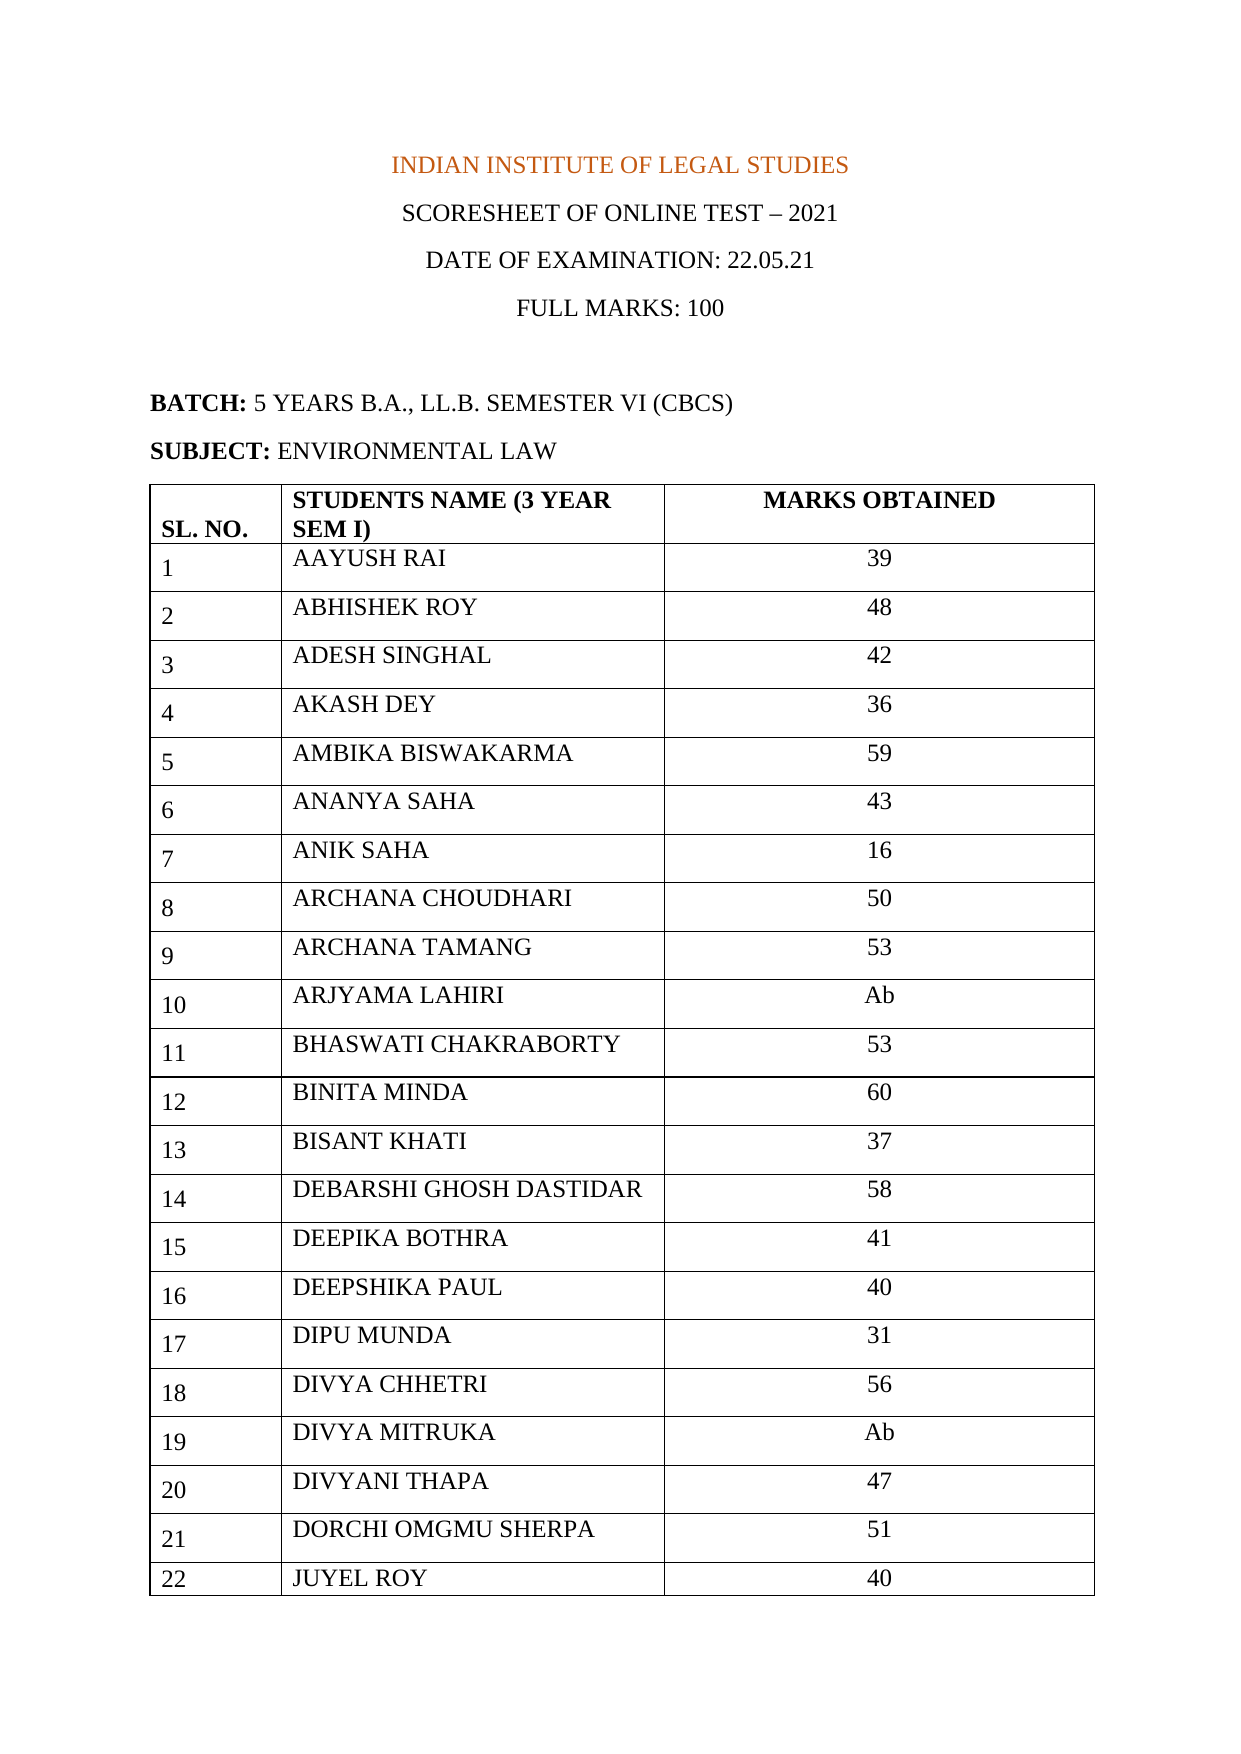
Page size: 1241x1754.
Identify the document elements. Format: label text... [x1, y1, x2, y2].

text SCORESHEET OF ONLINE TEST – 2021 [150, 198, 1090, 226]
table_cell AKASH DEY [282, 689, 664, 737]
table_cell 40 [665, 1272, 1094, 1319]
table_cell 47 [665, 1466, 1094, 1513]
table_cell Ab [665, 1417, 1094, 1465]
table_cell 50 [665, 883, 1094, 931]
text DATE OF EXAMINATION: 22.05.21 [150, 245, 1090, 274]
text INDIAN INSTITUTE OF LEGAL STUDIES [150, 150, 1090, 179]
table_cell DIVYANI THAPA [282, 1466, 664, 1513]
table_cell BINITA MINDA [282, 1078, 664, 1125]
table_cell 53 [665, 932, 1094, 979]
table_cell 2 [151, 592, 281, 639]
table_cell 15 [151, 1223, 281, 1271]
table_cell 41 [665, 1223, 1094, 1271]
table_cell 11 [151, 1029, 281, 1076]
table_cell 31 [665, 1320, 1094, 1368]
table_cell 51 [665, 1514, 1094, 1562]
table_cell 9 [151, 932, 281, 979]
table_cell 42 [665, 641, 1094, 688]
table_cell 10 [151, 980, 281, 1028]
table_cell ABHISHEK ROY [282, 592, 664, 639]
table_cell 53 [665, 1029, 1094, 1076]
table_cell 6 [151, 786, 281, 834]
table_cell ARJYAMA LAHIRI [282, 980, 664, 1028]
table_cell 3 [151, 641, 281, 688]
table_cell 37 [665, 1126, 1094, 1173]
table_cell 60 [665, 1078, 1094, 1125]
table_cell 21 [151, 1514, 281, 1562]
table_header MARKS OBTAINED [665, 485, 1094, 542]
table_cell 22 [151, 1563, 281, 1595]
table_cell ADESH SINGHAL [282, 641, 664, 688]
text FULL MARKS: 100 [150, 293, 1090, 322]
table_cell BHASWATI CHAKRABORTY [282, 1029, 664, 1076]
table_cell 5 [151, 738, 281, 785]
table_cell DIPU MUNDA [282, 1320, 664, 1368]
table_cell 48 [665, 592, 1094, 639]
table_cell 8 [151, 883, 281, 931]
table_cell 36 [665, 689, 1094, 737]
table_cell 58 [665, 1175, 1094, 1222]
table_cell DIVYA CHHETRI [282, 1369, 664, 1416]
table_cell 56 [665, 1369, 1094, 1416]
table_cell ANIK SAHA [282, 835, 664, 882]
table_cell ARCHANA TAMANG [282, 932, 664, 979]
table_cell DEBARSHI GHOSH DASTIDAR [282, 1175, 664, 1222]
table_cell 17 [151, 1320, 281, 1368]
table_cell 40 [665, 1563, 1094, 1595]
table_cell 18 [151, 1369, 281, 1416]
table_cell 7 [151, 835, 281, 882]
table_cell ARCHANA CHOUDHARI [282, 883, 664, 931]
table_cell BISANT KHATI [282, 1126, 664, 1173]
table_cell 14 [151, 1175, 281, 1222]
table_cell 19 [151, 1417, 281, 1465]
table_cell 4 [151, 689, 281, 737]
table_header SL. NO. [151, 485, 281, 542]
table_cell DORCHI OMGMU SHERPA [282, 1514, 664, 1562]
table_cell 43 [665, 786, 1094, 834]
table_cell 20 [151, 1466, 281, 1513]
table_cell DEEPIKA BOTHRA [282, 1223, 664, 1271]
table_cell AAYUSH RAI [282, 544, 664, 591]
table_cell 16 [151, 1272, 281, 1319]
table_cell 59 [665, 738, 1094, 785]
table_cell JUYEL ROY [282, 1563, 664, 1595]
table_cell DIVYA MITRUKA [282, 1417, 664, 1465]
table_cell AMBIKA BISWAKARMA [282, 738, 664, 785]
table_cell ANANYA SAHA [282, 786, 664, 834]
text BATCH: 5 YEARS B.A., LL.B. SEMESTER VI (CBCS) [150, 388, 1090, 417]
table_cell Ab [665, 980, 1094, 1028]
table_cell 13 [151, 1126, 281, 1173]
table_cell 16 [665, 835, 1094, 882]
table_header STUDENTS NAME (3 YEAR SEM I) [282, 485, 664, 542]
table_cell 39 [665, 544, 1094, 591]
table_cell 12 [151, 1078, 281, 1125]
table_cell DEEPSHIKA PAUL [282, 1272, 664, 1319]
table_cell 1 [151, 544, 281, 591]
text SUBJECT: ENVIRONMENTAL LAW [150, 436, 1090, 465]
